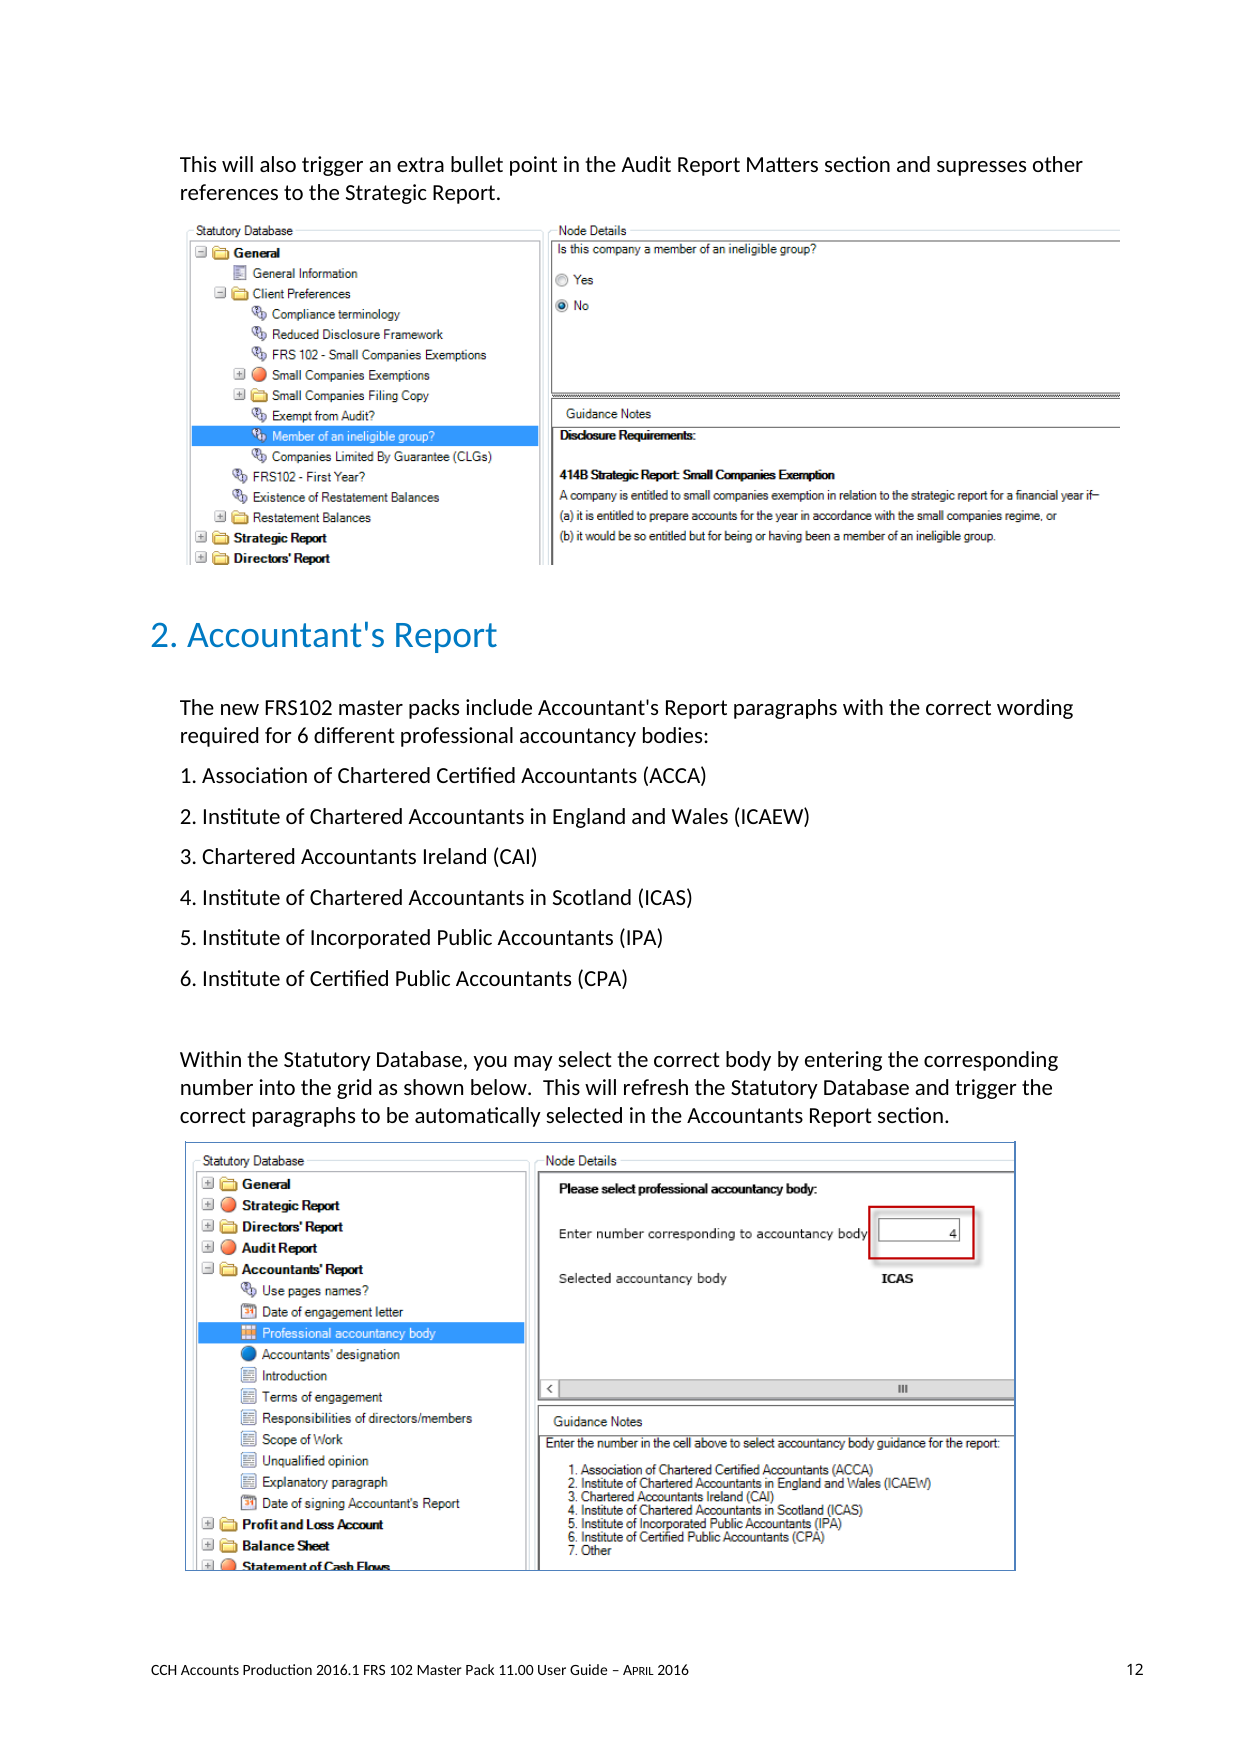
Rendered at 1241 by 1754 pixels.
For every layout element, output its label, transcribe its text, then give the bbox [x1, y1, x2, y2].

text 1. Association of Chartered Certified Accountants (ACCA) [179, 761, 1090, 789]
text 5. Institute of Incorporated Public Accountants (IPA) [179, 923, 1090, 951]
text This will also trigger an extra bullet point in the Audit Report Matters section and supresses other references to the Strategic Report. [179, 150, 1090, 206]
text 4. Institute of Chartered Accountants in Scotland (ICAS) [179, 883, 1090, 911]
text 6. Institute of Certified Public Accountants (CPA) [179, 964, 1090, 992]
subtitle 2. Accountant's Report [150, 618, 1090, 655]
picture [186, 1143, 1014, 1570]
text 2. Institute of Chartered Accountants in England and Wales (ICAEW) [179, 802, 1090, 830]
text The new FRS102 master packs include Accountant's Report paragraphs with the correct wording required for 6 different professional accountancy bodies: [179, 693, 1090, 749]
text Within the Statutory Database, you may select the correct body by entering the corresponding number into the grid as shown below. This will refresh the Statutory Database and trigger the correct paragraphs to be automatically selected in the Accountants Report section. [179, 1045, 1090, 1129]
text 3. Chartered Accountants Ireland (CAI) [179, 842, 1090, 870]
picture [179, 218, 1120, 565]
